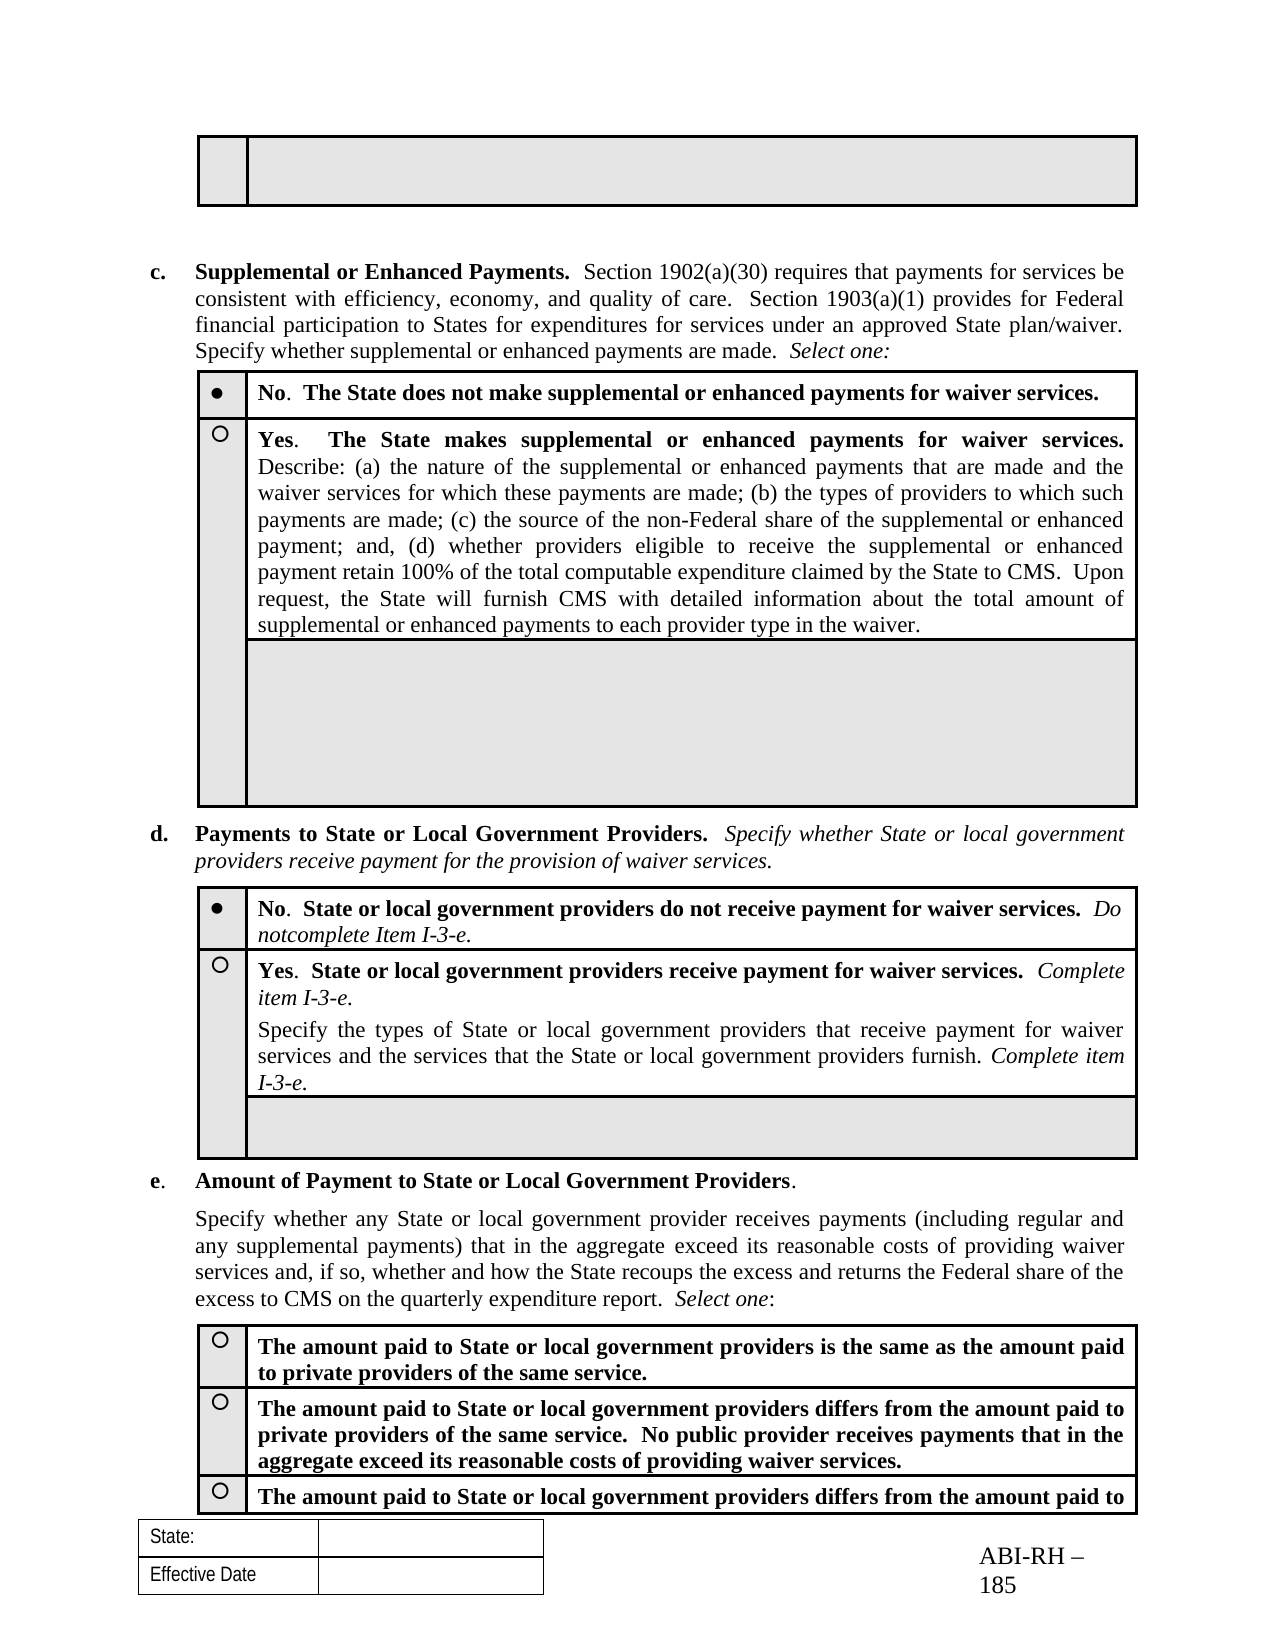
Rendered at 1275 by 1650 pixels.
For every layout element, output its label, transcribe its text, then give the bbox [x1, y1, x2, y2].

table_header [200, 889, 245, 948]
text Specify whether any State or local government provider receives payments (including regular and any supplemental payments) that in the aggregate exceed its reasonable costs of providing waiver services and, if so, whether and how the State recoups the excess and returns the Federal share of the excess to CMS on the quarterly expenditure report. Select one: [195, 1206, 1125, 1311]
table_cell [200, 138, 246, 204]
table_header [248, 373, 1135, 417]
text c. Supplemental or Enhanced Payments. Section 1902(a)(30) requires that payments for services be consistent with efficiency, economy, and quality of care. Section 1903(a)(1) provides for Federal financial participation to States for expenditures for services under an approved State plan/waiver. Specify whether supplemental or enhanced payments are made. Select one: [150, 258, 1125, 364]
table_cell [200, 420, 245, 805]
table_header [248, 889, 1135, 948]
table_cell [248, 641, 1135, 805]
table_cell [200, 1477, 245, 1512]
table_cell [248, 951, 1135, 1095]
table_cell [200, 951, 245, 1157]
text d. Payments to State or Local Government Providers. Specify whether State or local government providers receive payment for the provision of waiver services. [150, 821, 1125, 873]
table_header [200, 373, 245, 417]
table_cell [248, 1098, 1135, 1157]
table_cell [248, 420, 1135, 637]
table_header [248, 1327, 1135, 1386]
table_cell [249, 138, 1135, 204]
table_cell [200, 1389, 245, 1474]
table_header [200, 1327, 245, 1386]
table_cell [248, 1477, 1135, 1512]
text e. Amount of Payment to State or Local Government Providers. [150, 1167, 1125, 1193]
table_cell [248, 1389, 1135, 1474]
